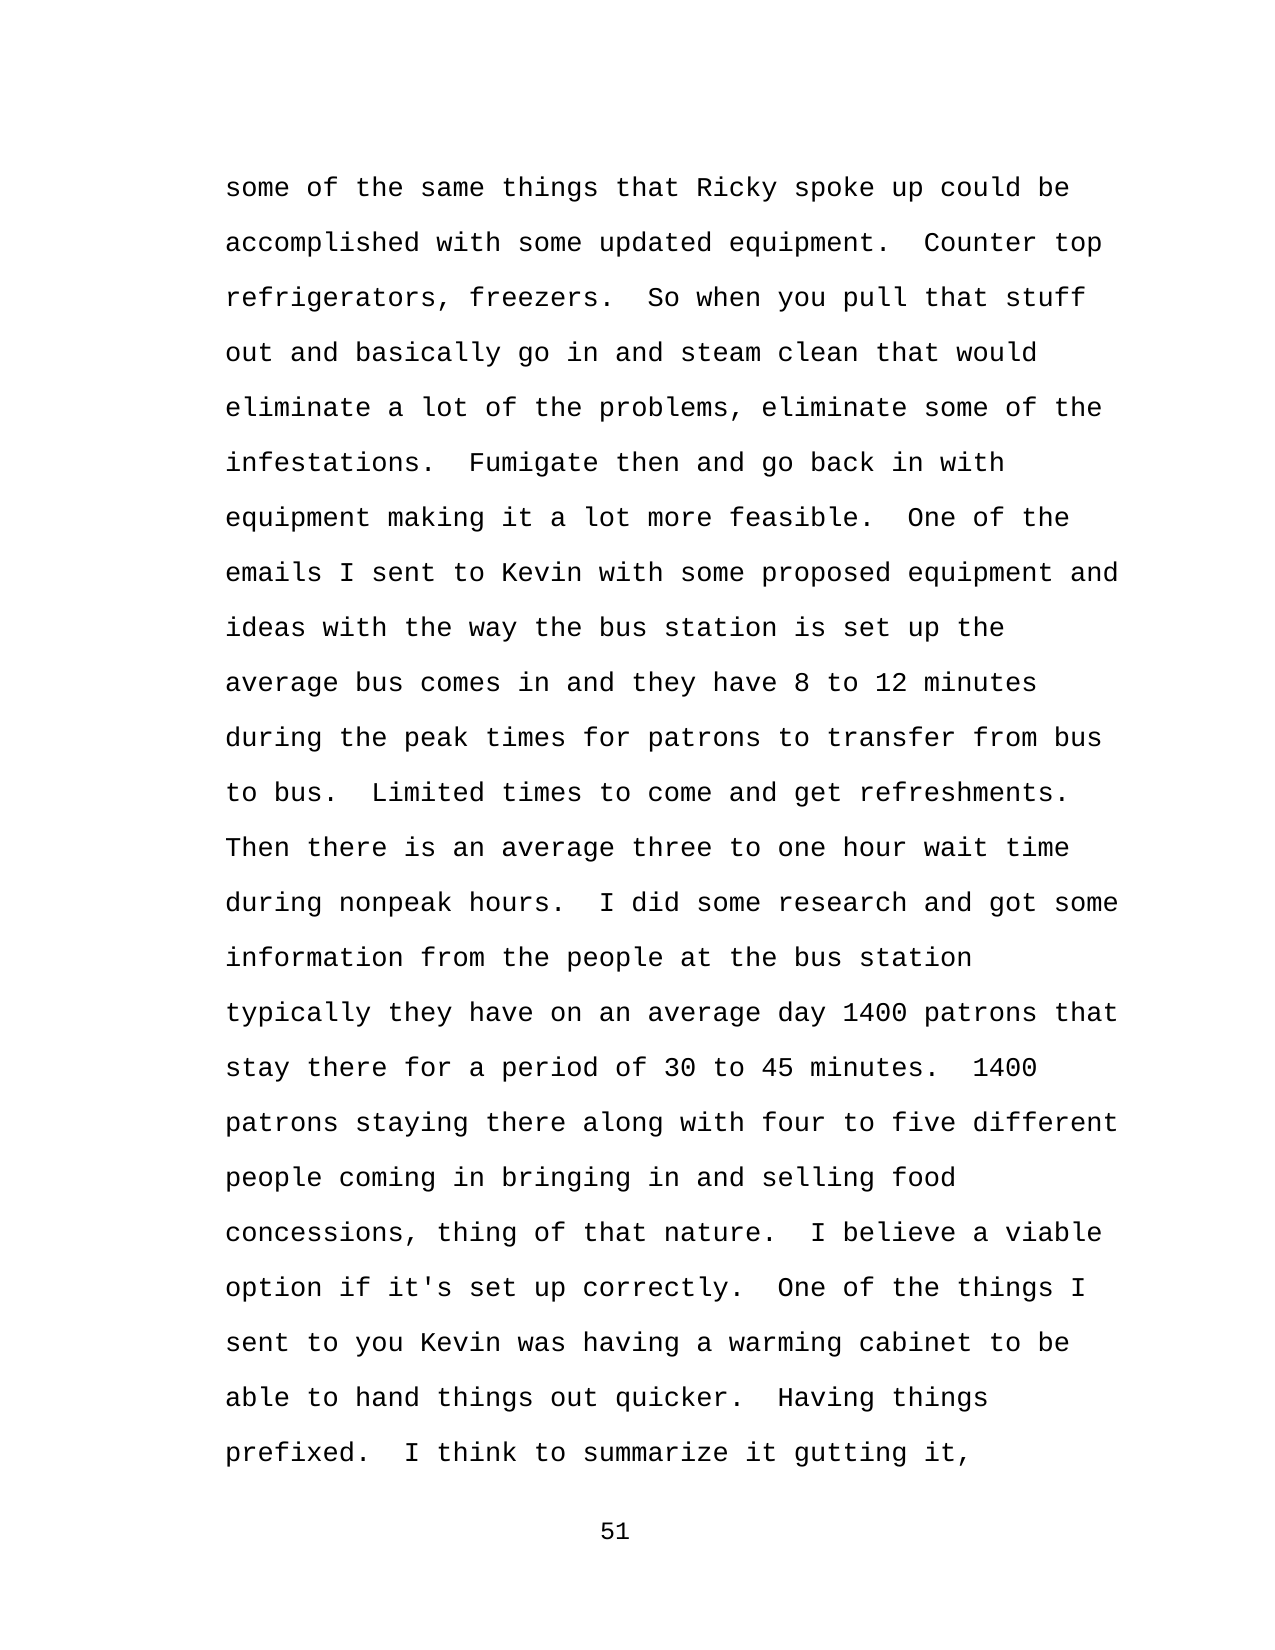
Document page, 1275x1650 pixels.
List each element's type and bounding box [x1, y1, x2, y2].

text [225, 150, 1125, 1470]
